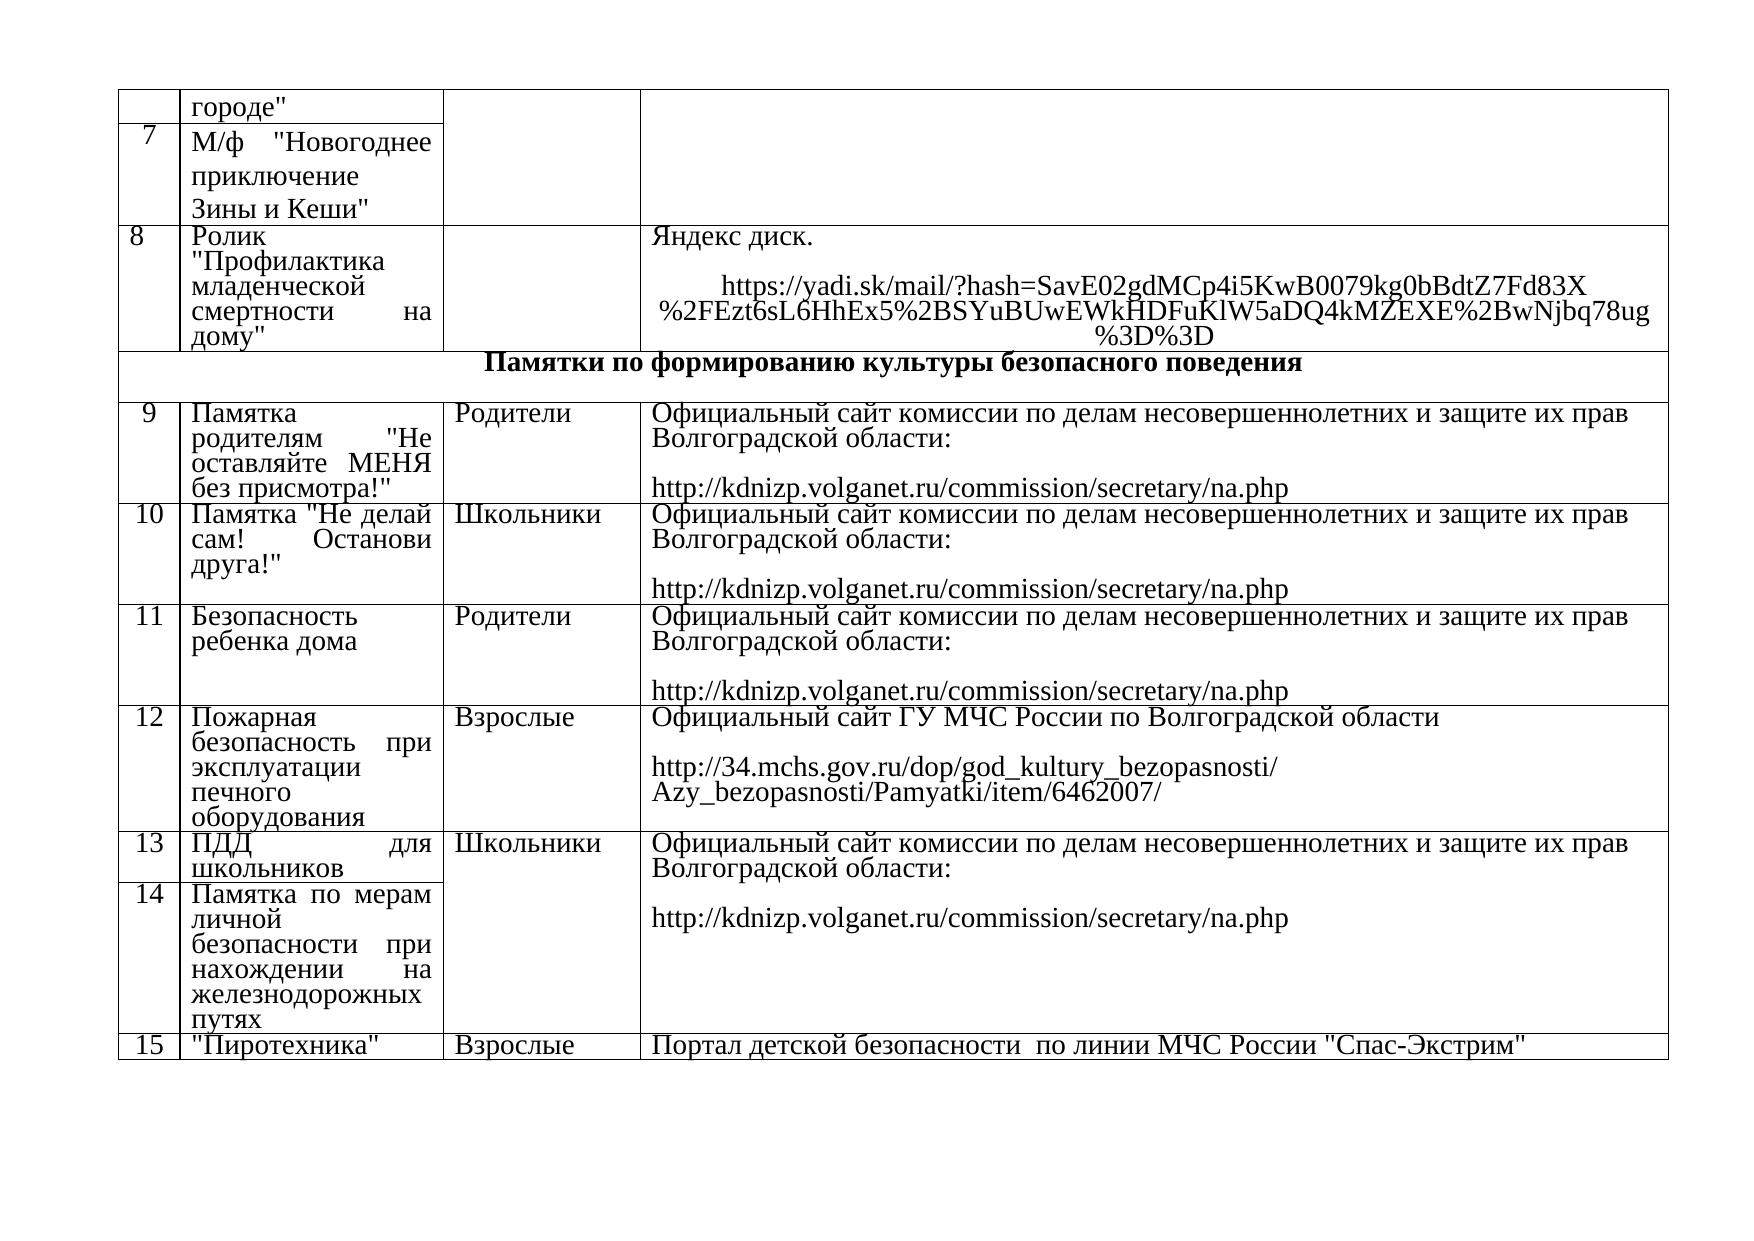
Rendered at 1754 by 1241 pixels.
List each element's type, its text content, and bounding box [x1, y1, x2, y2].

table_cell Родители [444, 403, 640, 503]
table_cell Памятки по формированию культуры безопасного поведения [119, 352, 1668, 402]
table_cell Официальный сайт комиссии по делам несовершеннолетних и защите их прав Волгоградской области: http://kdnizp.volganet.ru/commission/secretary/na.php [641, 832, 1668, 1033]
table_cell Школьники [444, 832, 640, 1033]
table_cell Официальный сайт ГУ МЧС России по Волгоградской области http://34.mchs.gov.ru/dop/god_kultury_bezopasnosti/ Azy_bezopasnosti/Pamyatki/item/6462007/ [641, 706, 1668, 831]
table_cell Памятка по мерам личной безопасности при нахождении на железнодорожных путях [181, 883, 443, 1033]
table_cell Родители [444, 605, 640, 705]
table_cell ПДД для школьников [181, 832, 443, 882]
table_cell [181, 90, 443, 123]
table_cell 15 [119, 1034, 179, 1059]
table_cell Официальный сайт комиссии по делам несовершеннолетних и защите их прав Волгоградской области: http://kdnizp.volganet.ru/commission/secretary/na.php [641, 504, 1668, 604]
table_cell 14 [119, 883, 179, 1033]
table_cell "Пиротехника" [181, 1034, 443, 1059]
table_cell 13 [119, 832, 179, 882]
table_cell Официальный сайт комиссии по делам несовершеннолетних и защите их прав Волгоградской области: http://kdnizp.volganet.ru/commission/secretary/na.php [641, 605, 1668, 705]
table_cell Памятка родителям "Не оставляйте МЕНЯ без присмотра!" [181, 403, 443, 503]
table_cell 7 [119, 124, 179, 225]
table_cell 8 [119, 226, 179, 351]
table_cell М/ф "Новогоднее приключение Зины и Кеши" [181, 124, 443, 225]
table_cell 12 [119, 706, 179, 831]
table_cell Безопасность ребенка дома [181, 605, 443, 705]
table_cell Памятка "Не делай сам! Останови друга!" [181, 504, 443, 604]
table_cell 11 [119, 605, 179, 705]
table_cell [444, 226, 640, 351]
table_cell Официальный сайт комиссии по делам несовершеннолетних и защите их прав Волгоградской области: http://kdnizp.volganet.ru/commission/secretary/na.php [641, 403, 1668, 503]
table_cell Взрослые [444, 1034, 640, 1059]
table_cell Яндекс диск. https://yadi.sk/mail/?hash=SavE02gdMCp4i5KwB0079kg0bBdtZ7Fd83X%2FEzt6sL6HhEx5%2BSYuBUwEWkHDFuKlW5aDQ4kMZEXE%2BwNjbq78ug%3D%3D [641, 226, 1668, 351]
table_cell Школьники [444, 504, 640, 604]
table_cell 10 [119, 504, 179, 604]
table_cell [641, 1034, 1668, 1059]
table_cell Пожарная безопасность при эксплуатации печного оборудования [181, 706, 443, 831]
table_cell 9 [119, 403, 179, 503]
table_cell 6 [119, 90, 179, 123]
table_cell Ролик "Профилактика младенческой смертности на дому" [181, 226, 443, 351]
table_cell Взрослые [444, 706, 640, 831]
